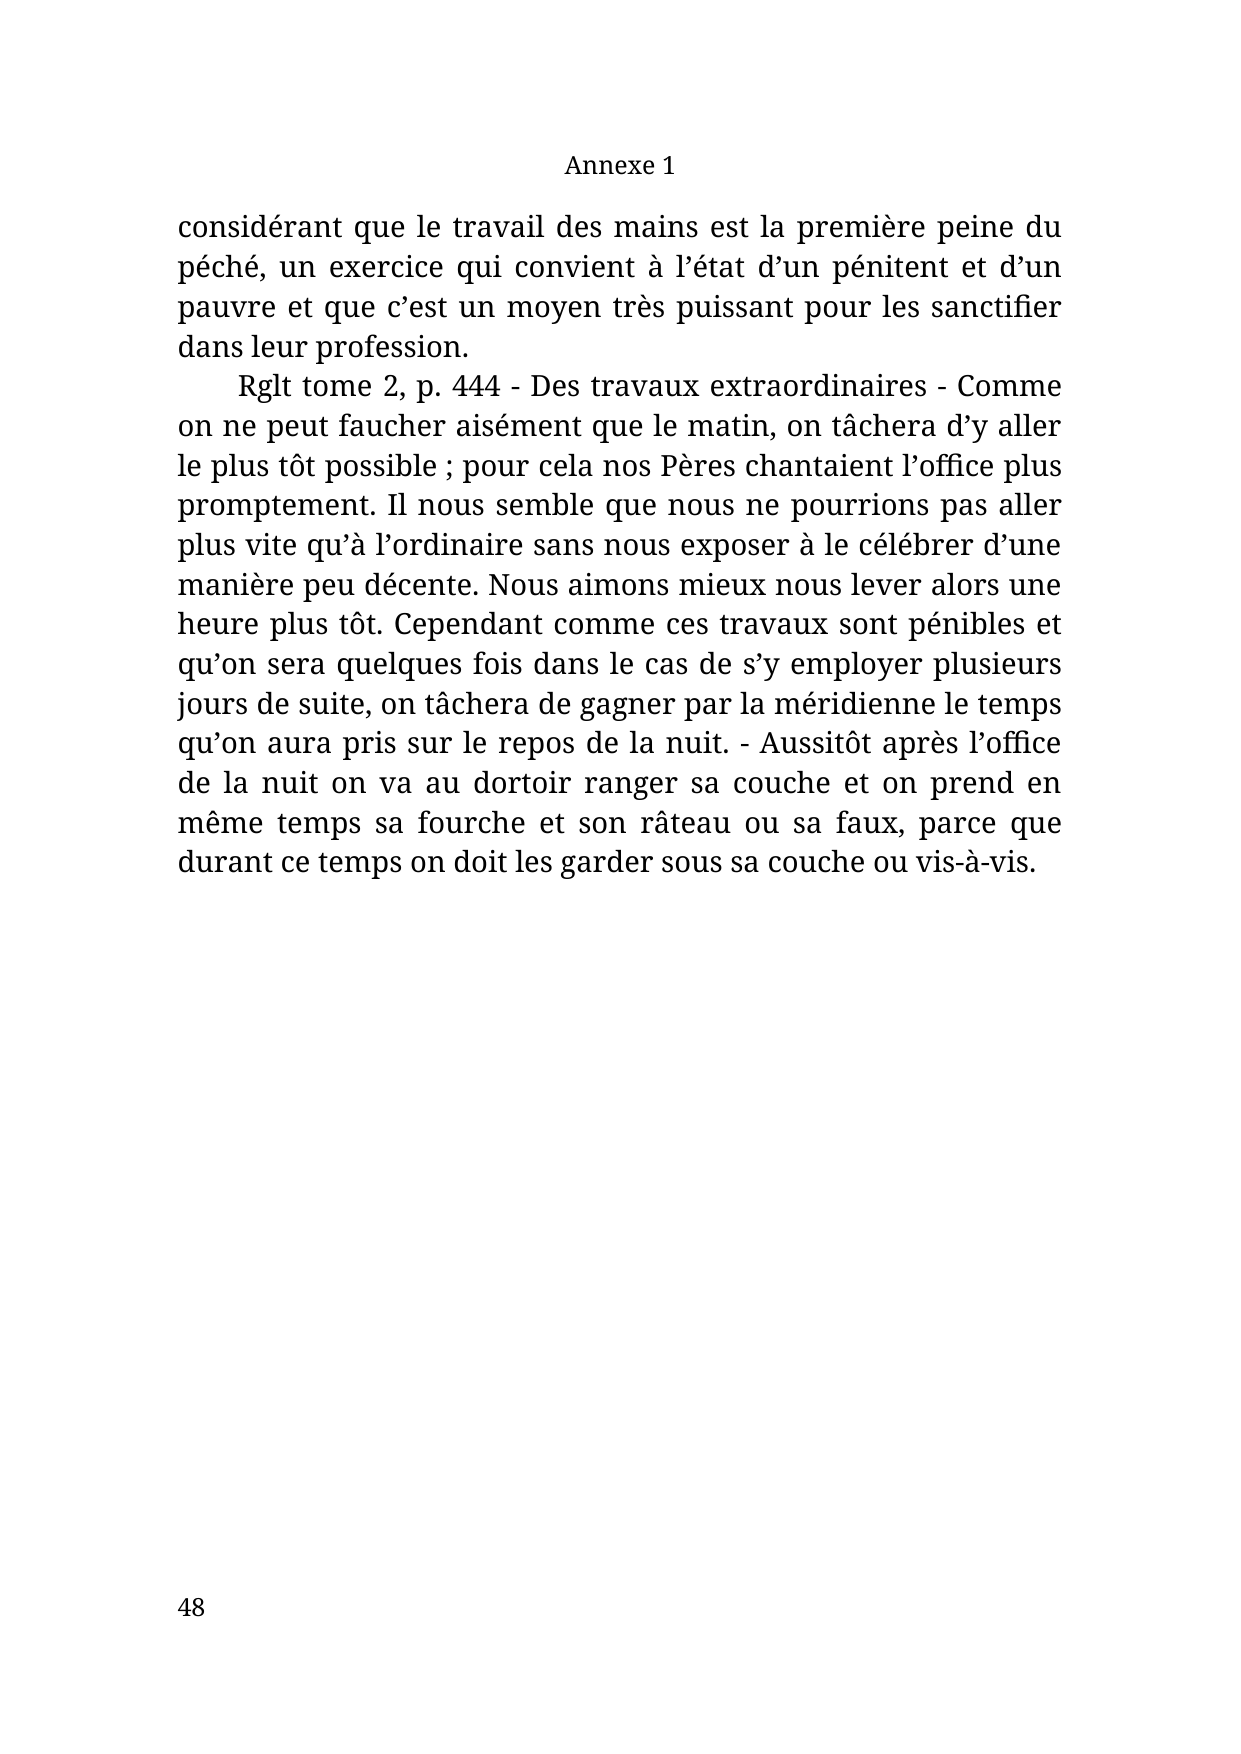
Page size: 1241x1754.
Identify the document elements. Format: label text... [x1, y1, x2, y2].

text Rglt tome 2, p. 444 - Des travaux extraordinaires - Comme on ne peut faucher aisément que le matin, on tâchera d’y aller le plus tôt possible ; pour cela nos Pères chantaient l’office plus promptement. Il nous semble que nous ne pourrions pas aller plus vite qu’à l’ordinaire sans nous exposer à le célébrer d’une manière peu décente. Nous aimons mieux nous lever alors une heure plus tôt. Cependant comme ces travaux sont pénibles et qu’on sera quelques fois dans le cas de s’y employer plusieurs jours de suite, on tâchera de gagner par la méridienne le temps qu’on aura pris sur le repos de la nuit. - Aussitôt après l’office de la nuit on va au dortoir ranger sa couche et on prend en même temps sa fourche et son râteau ou sa faux, parce que durant ce temps on doit les garder sous sa couche ou vis-à-vis. [177, 366, 1063, 881]
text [177, 207, 1063, 366]
